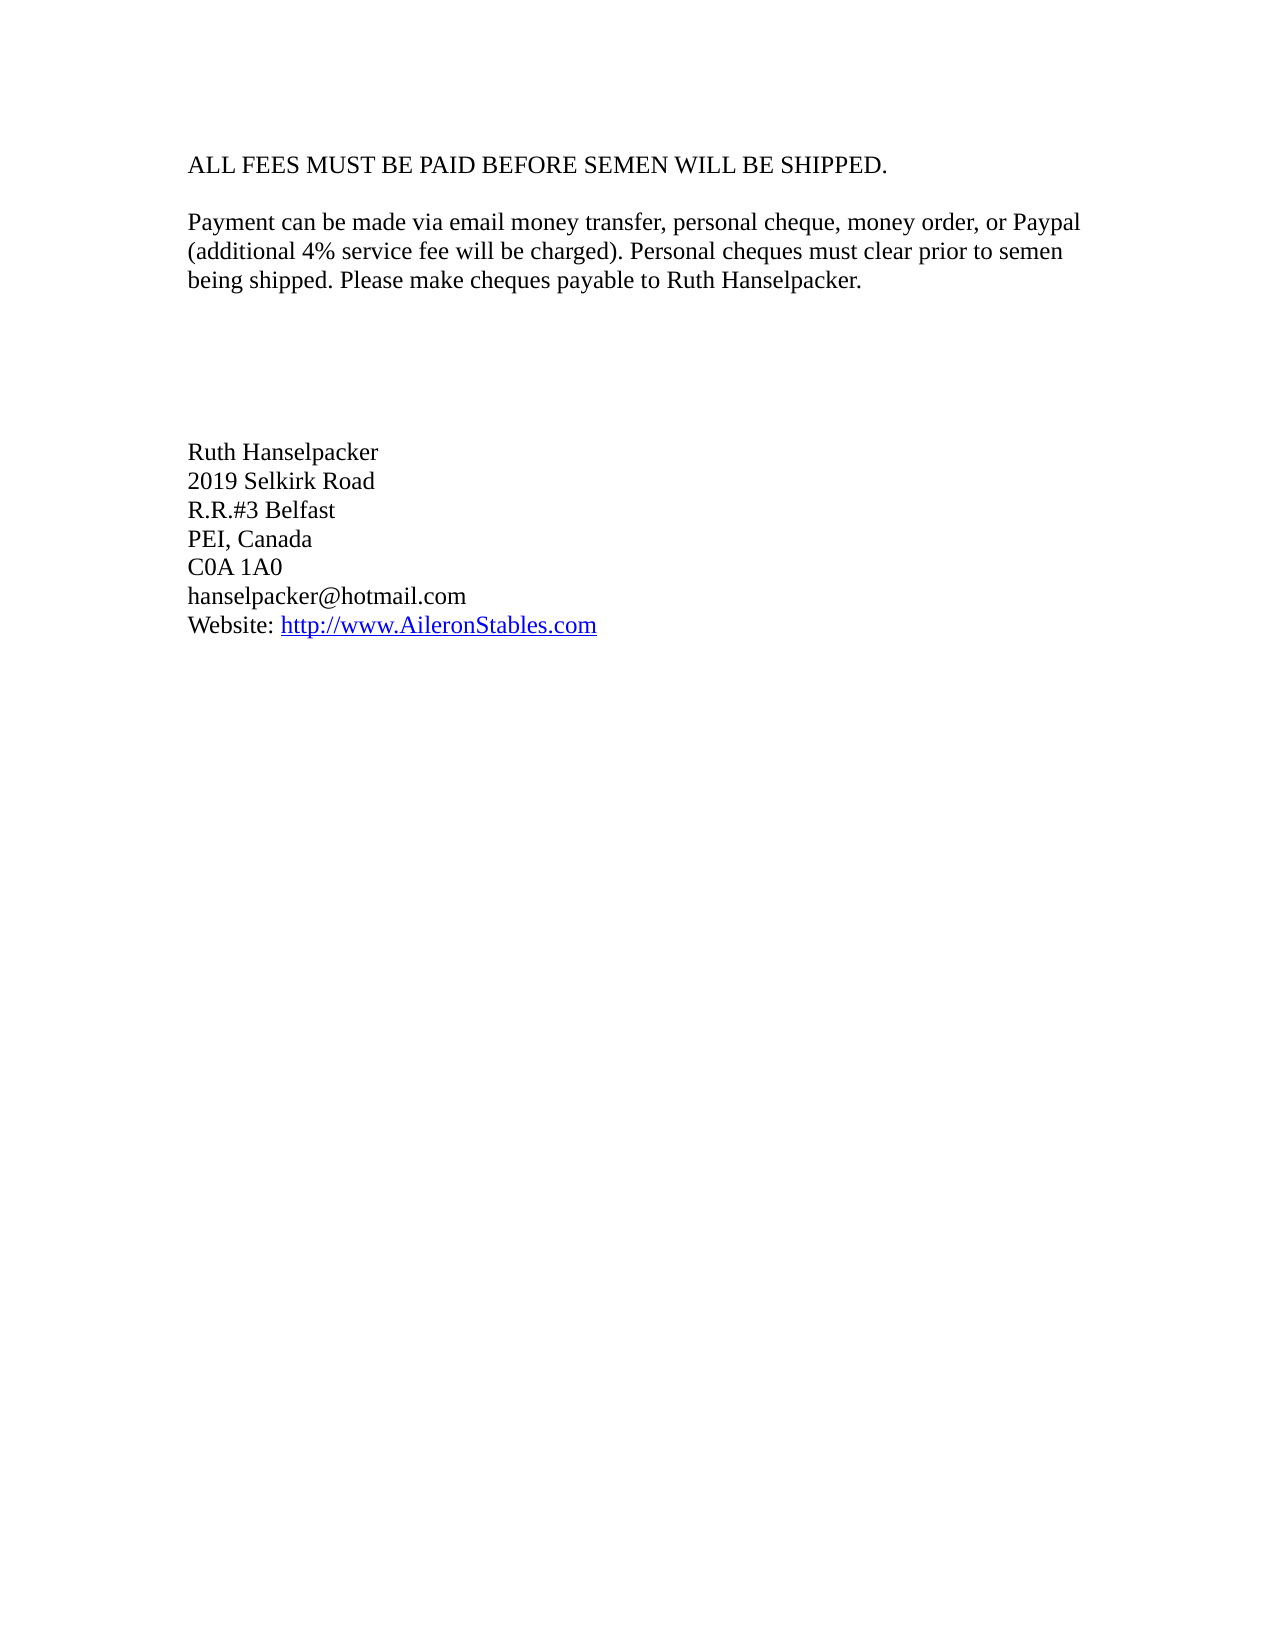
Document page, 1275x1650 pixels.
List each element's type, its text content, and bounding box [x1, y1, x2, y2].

text PEI, Canada [187, 524, 1087, 552]
text Ruth Hanselpacker [187, 437, 1087, 466]
text ALL FEES MUST BE PAID BEFORE SEMEN WILL BE SHIPPED. [187, 150, 1087, 179]
text Website: http://www.AileronStables.com [187, 610, 1087, 639]
text Payment can be made via email money transfer, personal cheque, money order, or Paypal (additional 4% service fee will be charged). Personal cheques must clear prior to semen being shipped. Please make cheques payable to Ruth Hanselpacker. [187, 207, 1087, 294]
text hanselpacker@hotmail.com [187, 581, 1087, 610]
text R.R.#3 Belfast [187, 495, 1087, 524]
text C0A 1A0 [187, 552, 1087, 581]
text 2019 Selkirk Road [187, 466, 1087, 495]
